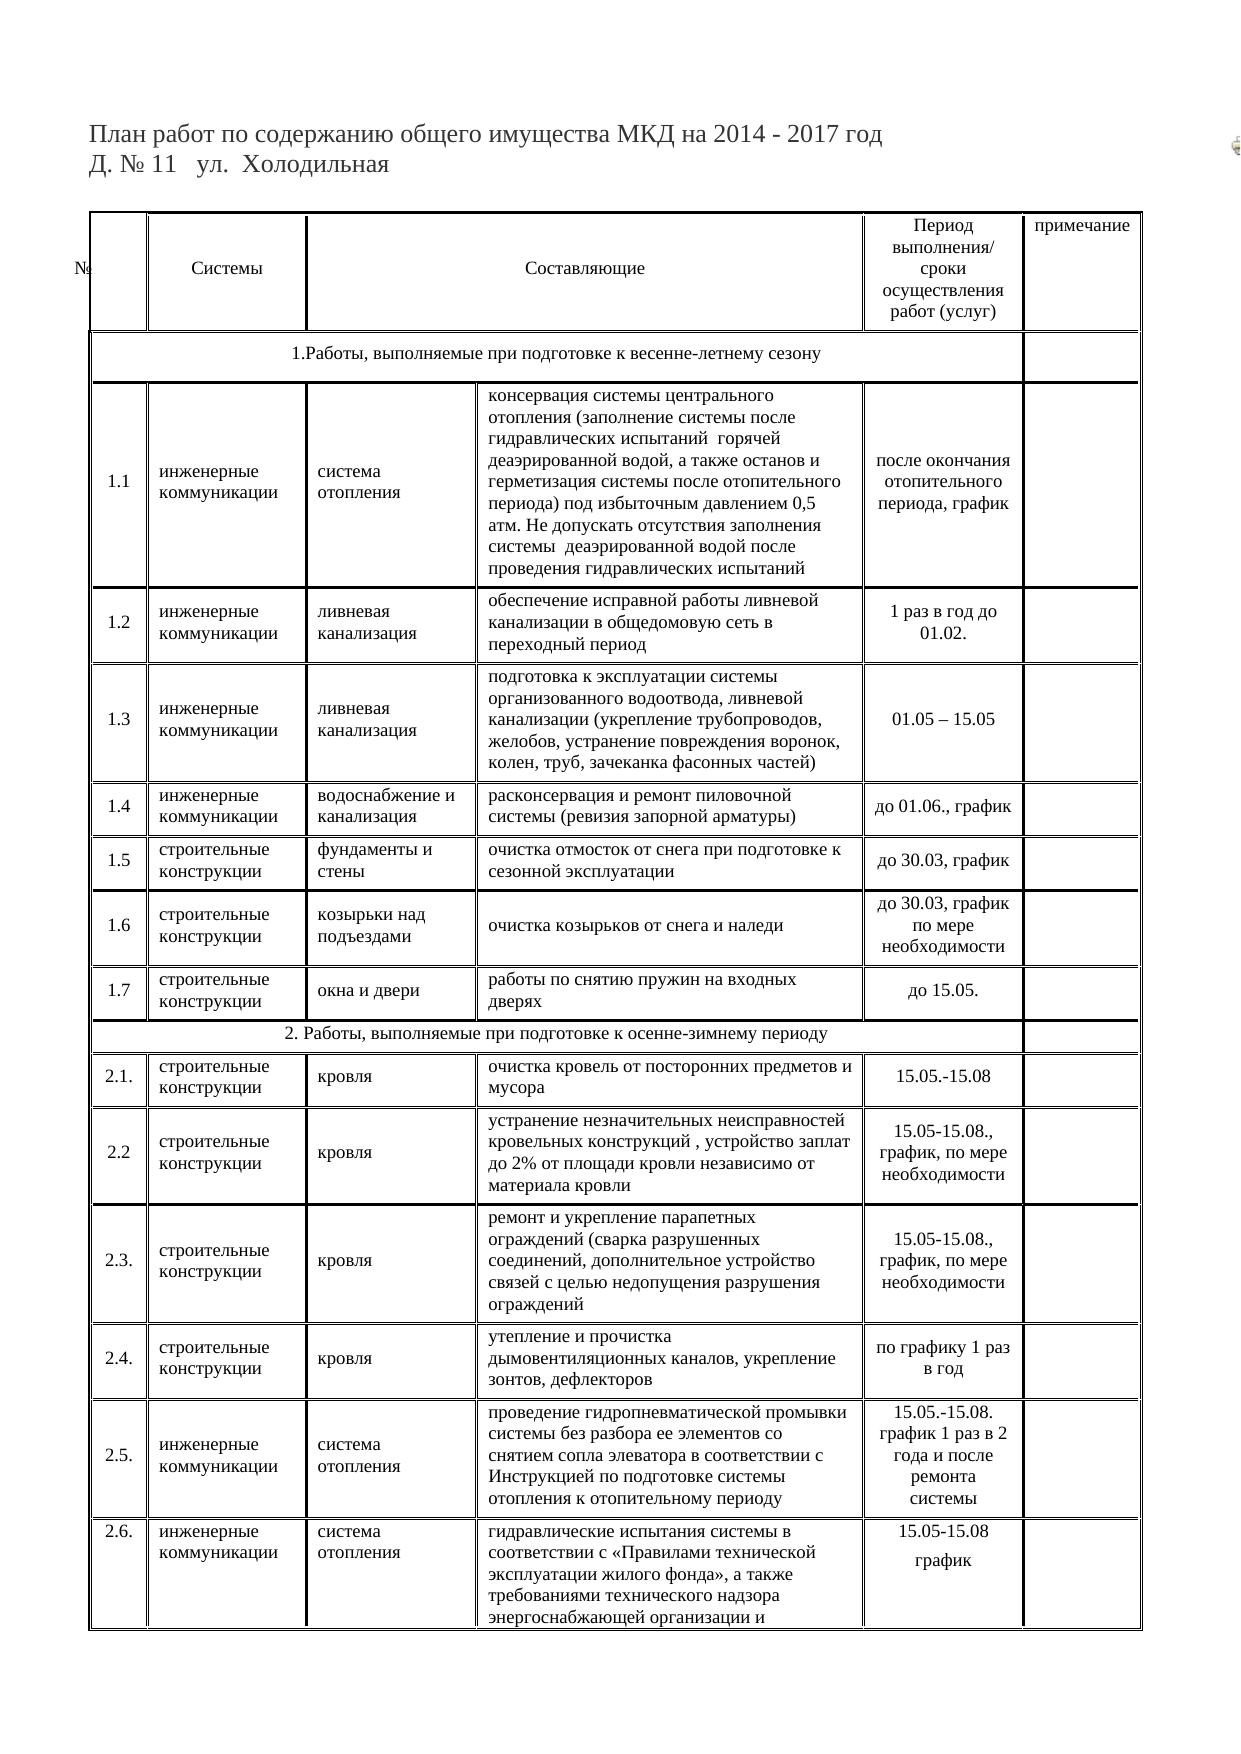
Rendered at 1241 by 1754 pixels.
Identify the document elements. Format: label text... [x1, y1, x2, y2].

picture [1231, 134, 1241, 159]
table_header [89, 178, 1240, 1631]
table_header [1228, 118, 1240, 178]
table_header План работ по содержанию общего имущества МКД на 2014 - 2017 год Д. № 11 ул. Холодильная [89, 118, 1228, 178]
